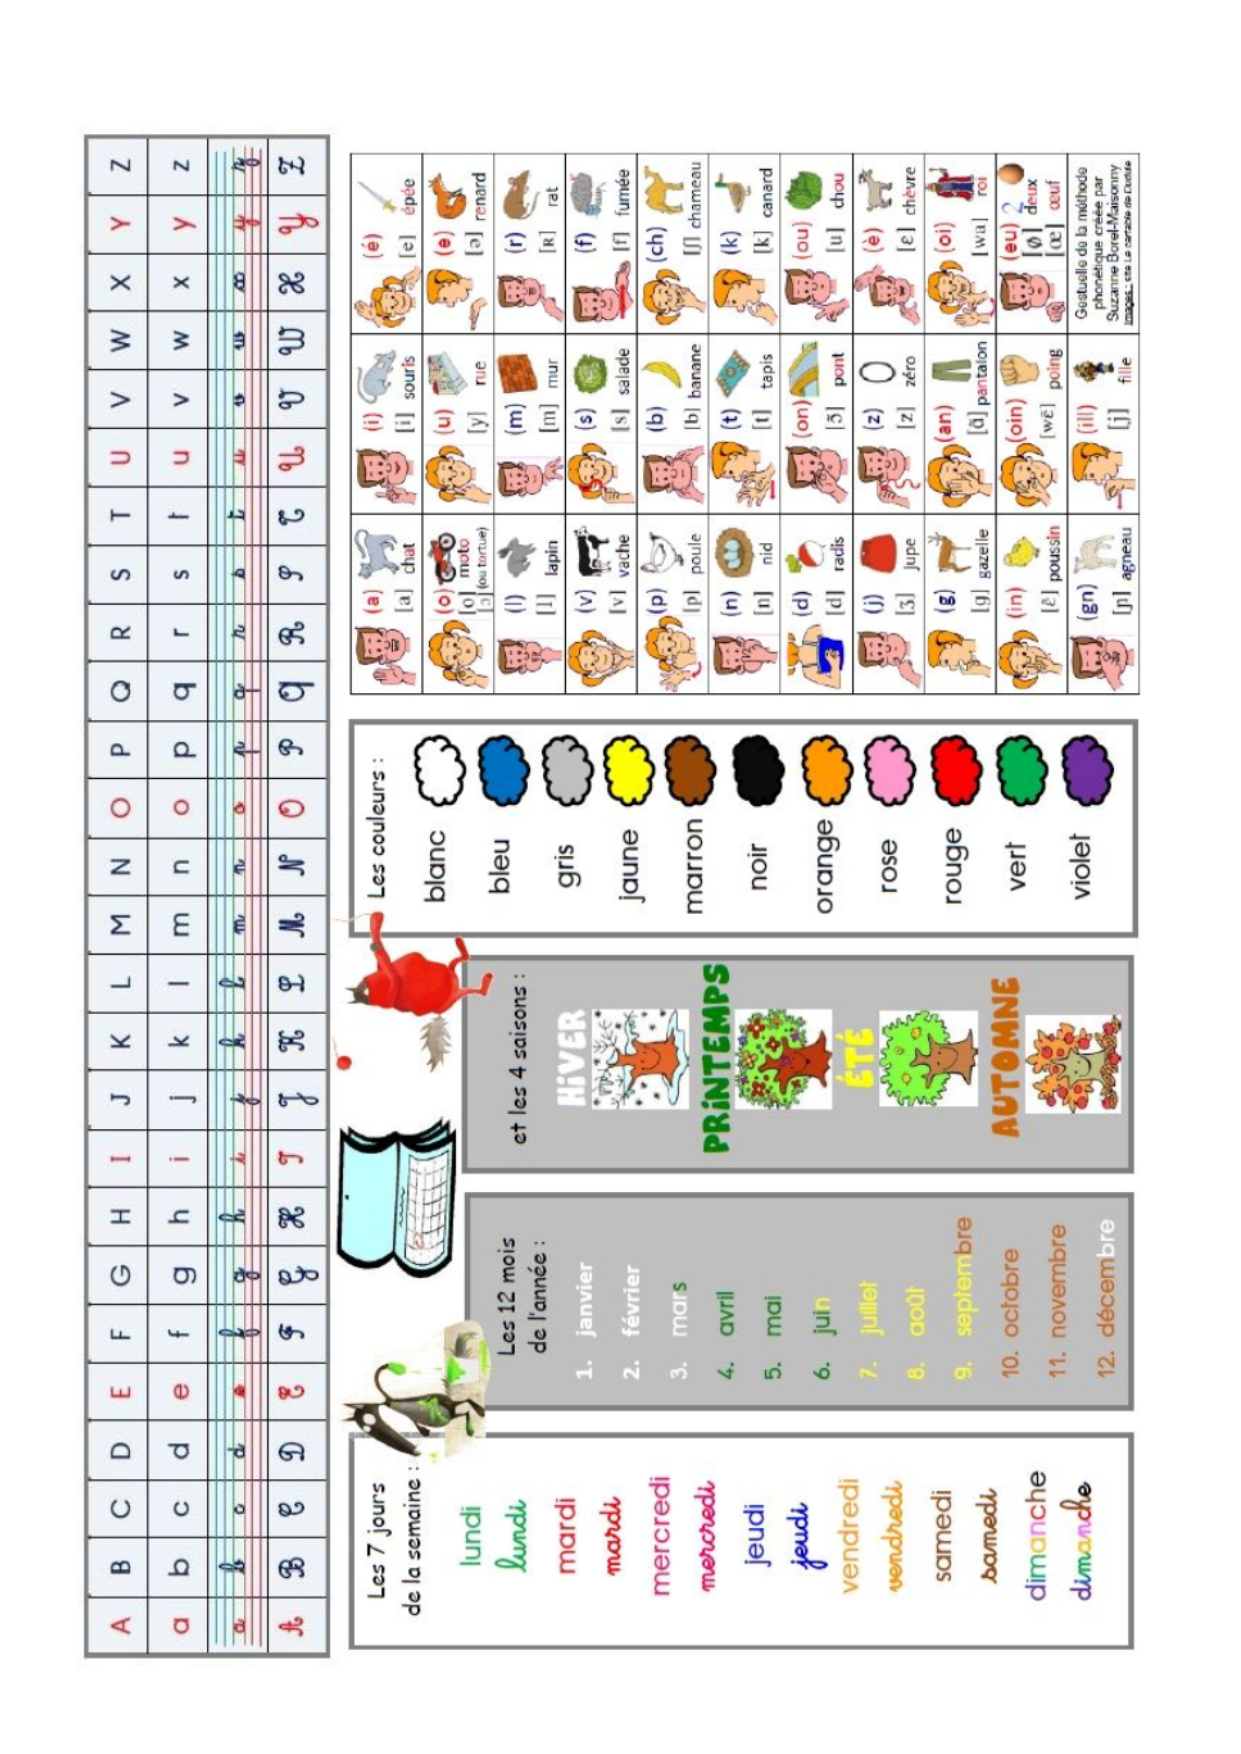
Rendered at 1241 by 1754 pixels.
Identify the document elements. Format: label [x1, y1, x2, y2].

picture [77, 126, 1141, 1666]
